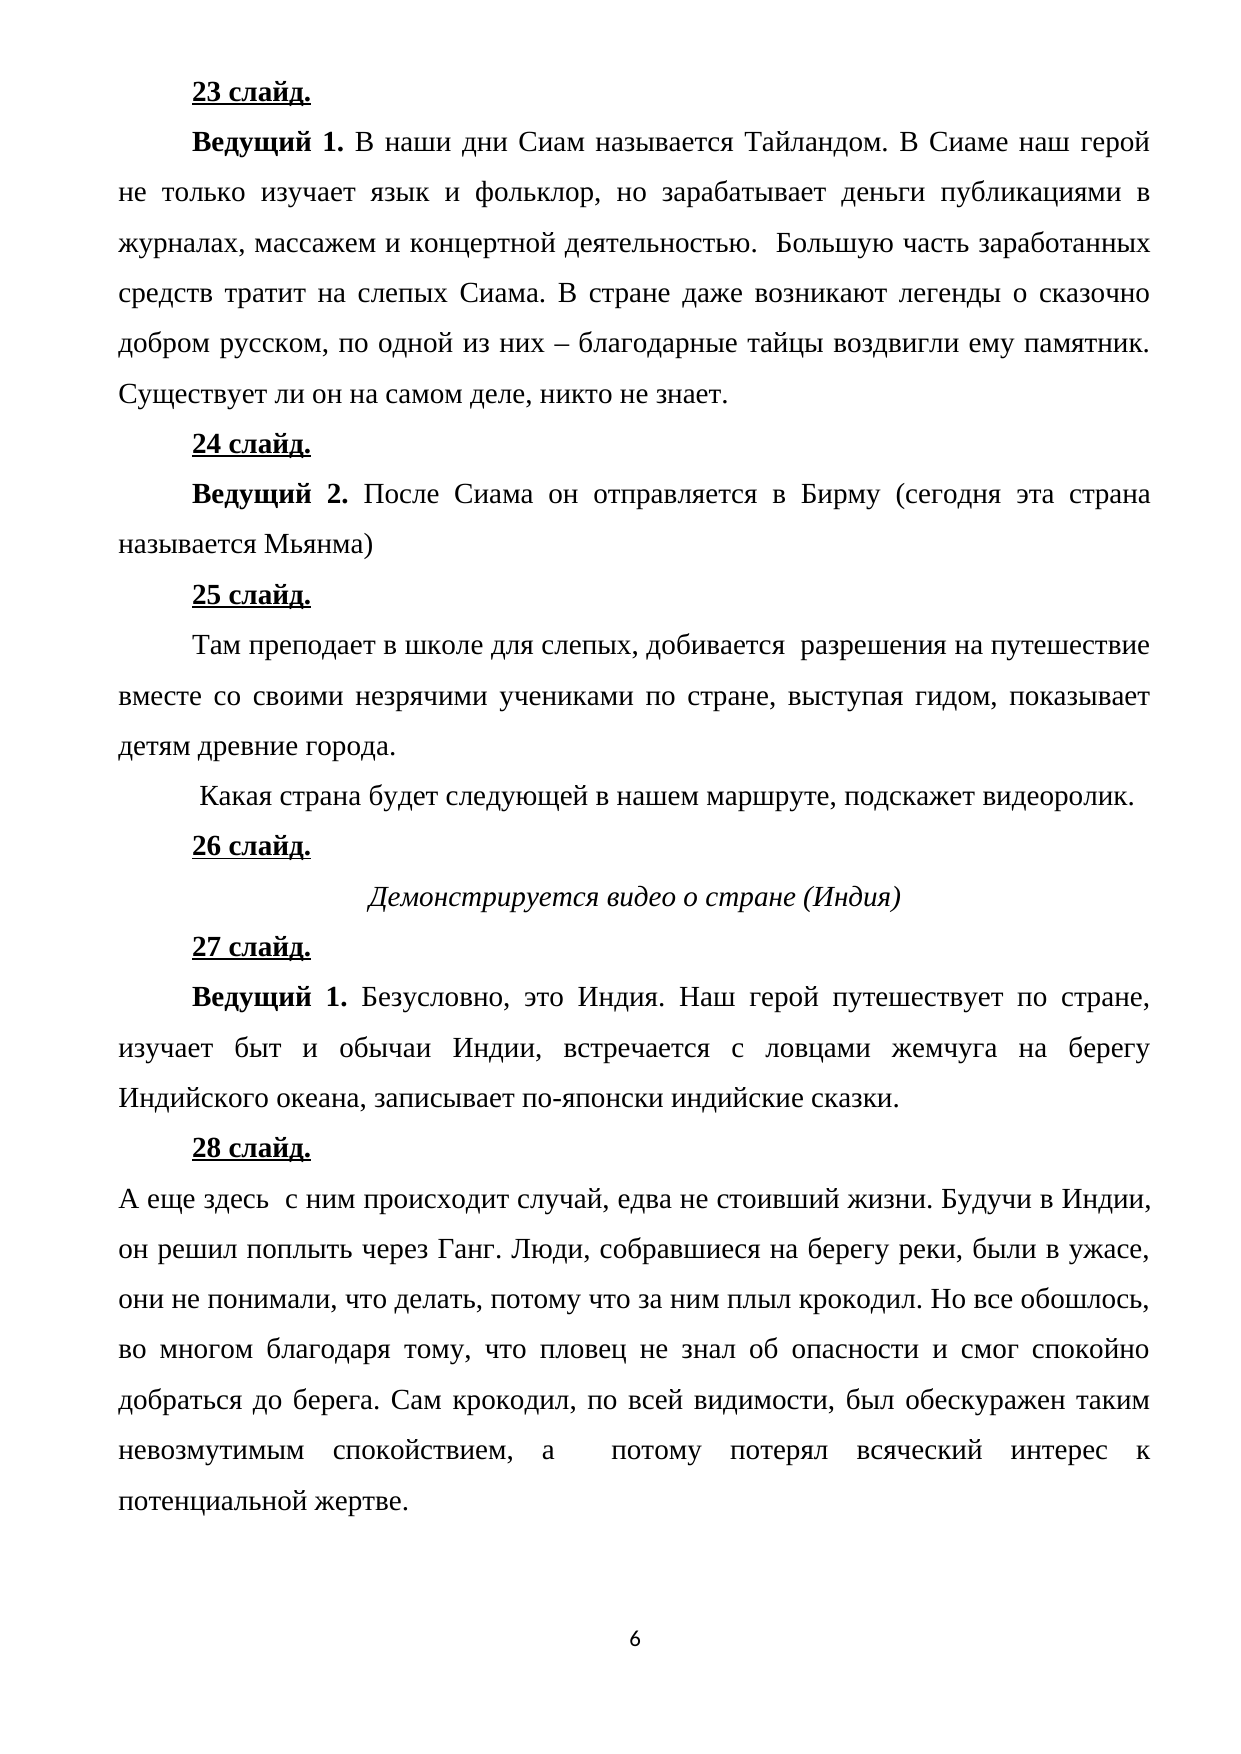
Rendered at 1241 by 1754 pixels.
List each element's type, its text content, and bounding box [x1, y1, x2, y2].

text Там преподает в школе для слепых, добивается разрешения на путешествие вместе со своими незрячими учениками по стране, выступая гидом, показывает детям древние города. [118, 627, 1152, 761]
text 23 слайд. [118, 74, 1152, 107]
text Ведущий 1. Безусловно, это Индия. Наш герой путешествует по стране, изучает быт и обычаи Индии, встречается с ловцами жемчуга на берегу Индийского океана, записывает по-японски индийские сказки. [118, 979, 1152, 1114]
text 25 слайд. [118, 577, 1152, 611]
text 28 слайд. [118, 1130, 1152, 1164]
text Какая страна будет следующей в нашем маршруте, подскажет видеоролик. [118, 778, 1152, 812]
text 24 слайд. [118, 426, 1152, 459]
text Ведущий 1. В наши дни Сиам называется Тайландом. В Сиаме наш герой не только изучает язык и фольклор, но зарабатывает деньги публикациями в журналах, массажем и концертной деятельностью. Большую часть заработанных средств тратит на слепых Сиама. В стране даже возникают легенды о сказочно добром русском, по одной из них – благодарные тайцы воздвигли ему памятник. Существует ли он на самом деле, никто не знает. [118, 124, 1152, 409]
text Демонстрируется видео о стране (Индия) [118, 879, 1152, 912]
text А еще здесь с ним происходит случай, едва не стоивший жизни. Будучи в Индии, он решил поплыть через Ганг. Люди, собравшиеся на берегу реки, были в ужасе, они не понимали, что делать, потому что за ним плыл крокодил. Но все обошлось, во многом благодаря тому, что пловец не знал об опасности и смог спокойно добраться до берега. Сам крокодил, по всей видимости, был обескуражен таким невозмутимым спокойствием, а потому потерял всяческий интерес к потенциальной жертве. [118, 1181, 1152, 1516]
text 27 слайд. [118, 929, 1152, 963]
text 26 слайд. [118, 828, 1152, 862]
text Ведущий 2. После Сиама он отправляется в Бирму (сегодня эта страна называется Мьянма) [118, 476, 1152, 560]
